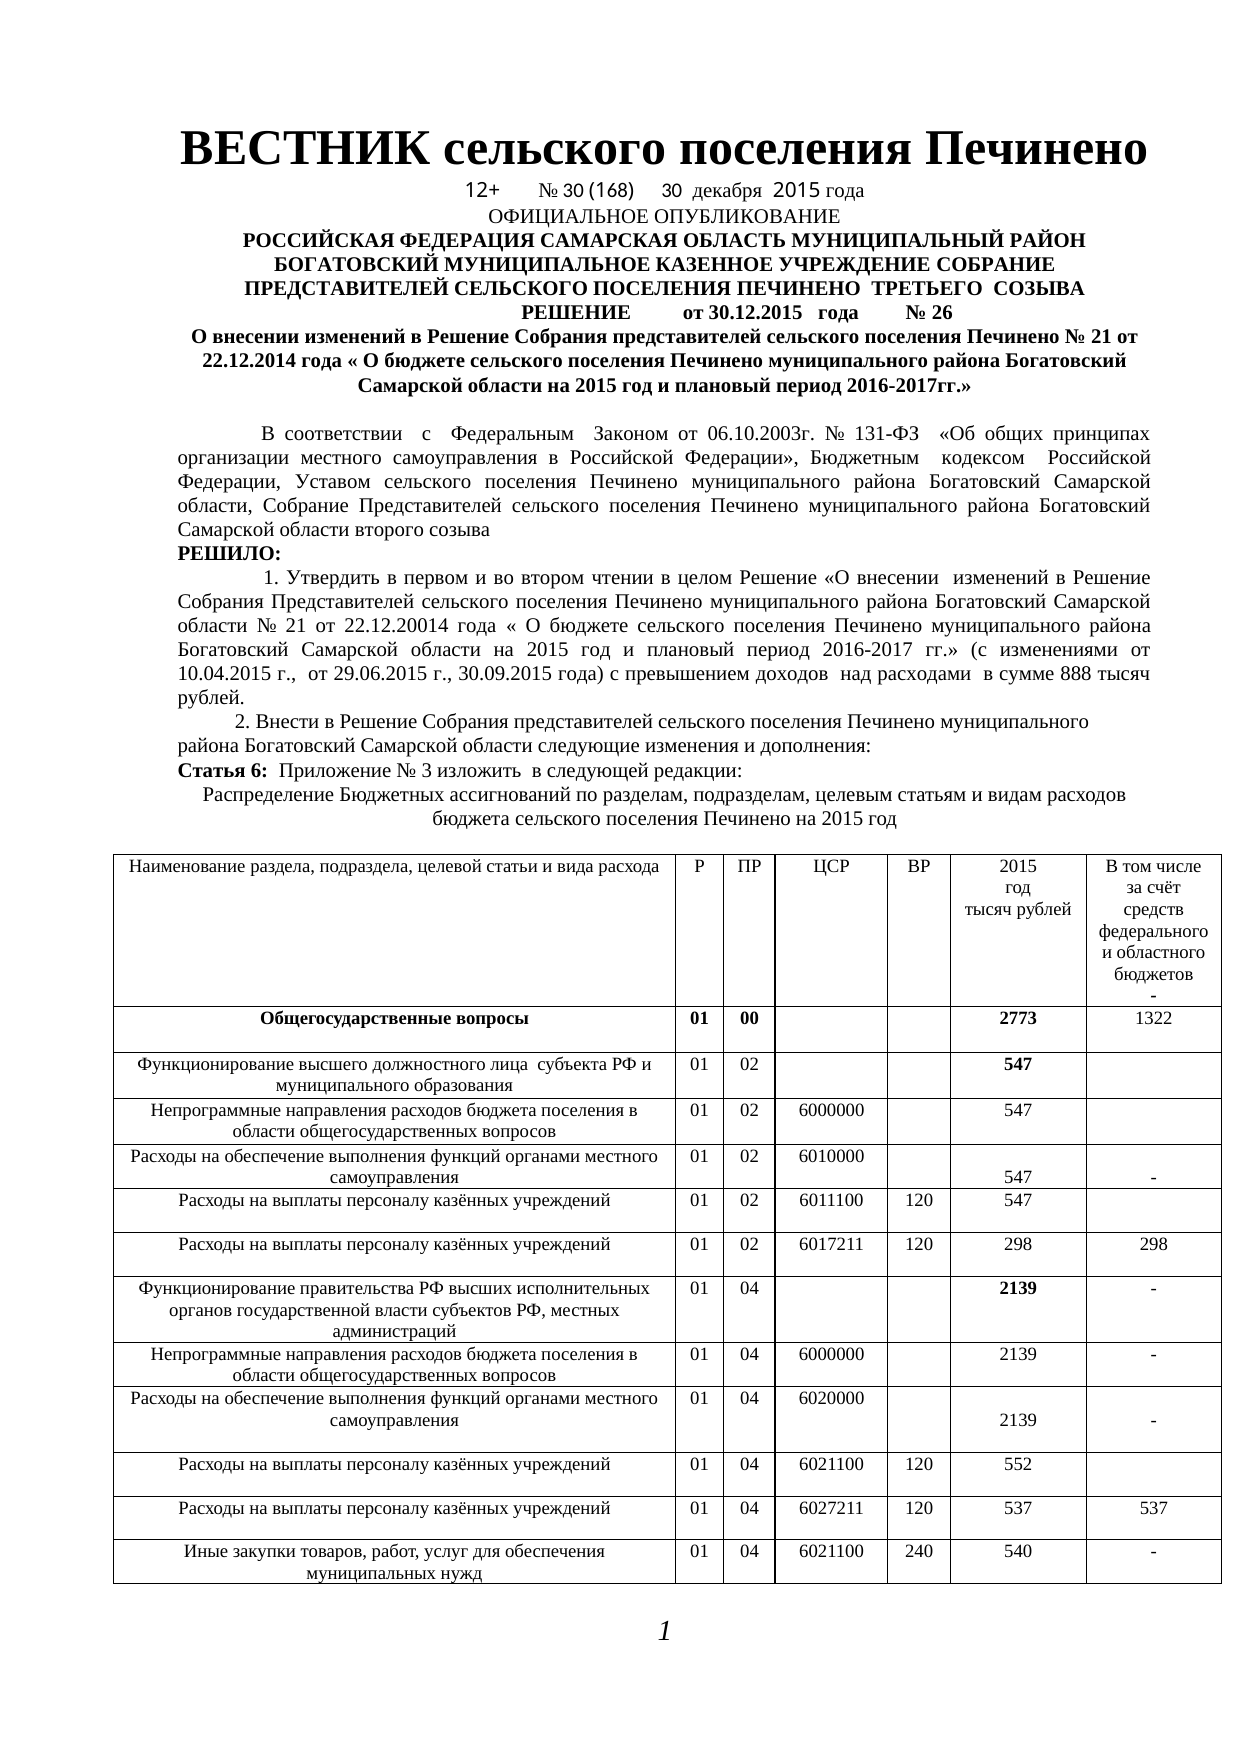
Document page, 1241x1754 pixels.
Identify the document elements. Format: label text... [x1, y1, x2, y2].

table_cell 01 [676, 1099, 723, 1144]
table_cell 547 [951, 1189, 1086, 1232]
table_cell 120 [888, 1189, 950, 1232]
text РЕШЕНИЕ от 30.12.2015 года № 26 [177, 300, 1152, 324]
table_cell [888, 1053, 950, 1098]
table_header Р [676, 855, 723, 919]
table_cell 01 [676, 1453, 723, 1496]
table_cell Расходы на выплаты персоналу казённых учреждений [114, 1189, 675, 1232]
table_header ПР [724, 855, 774, 919]
table_cell [888, 1277, 950, 1342]
table_cell 537 [951, 1497, 1086, 1539]
text 12+ № 30 (168) 30 декабря 2015 года [177, 176, 1152, 204]
table_header ЦСР [776, 855, 887, 919]
table_cell 6027211 [776, 1497, 887, 1539]
table_cell Расходы на выплаты персоналу казённых учреждений [114, 1453, 675, 1496]
table_cell 537 [1087, 1497, 1221, 1539]
table_cell 2139 [951, 1343, 1086, 1386]
table_cell Расходы на обеспечение выполнения функций органами местного самоуправления [114, 1145, 675, 1188]
table_cell 2139 [951, 1387, 1086, 1452]
table_cell Непрограммные направления расходов бюджета поселения в области общегосударственных вопросов [114, 1343, 675, 1386]
table_cell 00 [724, 1007, 774, 1052]
table_cell 02 [724, 1145, 774, 1188]
table_cell 2773 [951, 1007, 1086, 1052]
table_cell 2139 [951, 1277, 1086, 1342]
table_cell [676, 920, 723, 1006]
table_header 2015 год тысяч рублей [951, 855, 1086, 919]
table_cell [1087, 1099, 1221, 1144]
table_cell [776, 920, 887, 1006]
table_cell [776, 1277, 887, 1342]
text В соответствии с Федеральным Законом от 06.10.2003г. № 131-ФЗ «Об общих принципах организации местного самоуправления в Российской Федерации», Бюджетным кодексом Российской Федерации, Уставом сельского поселения Печинено муниципального района Богатовский Самарской области, Собрание Представителей сельского поселения Печинено муниципального района Богатовский Самарской области второго созыва [177, 421, 1152, 541]
table_cell [114, 920, 675, 1006]
table_cell 01 [676, 1145, 723, 1188]
table_cell 01 [676, 1053, 723, 1098]
table_cell 01 [676, 1540, 723, 1583]
text ОФИЦИАЛЬНОЕ ОПУБЛИКОВАНИЕ [177, 204, 1152, 228]
table_cell 02 [724, 1233, 774, 1276]
table_cell 540 [951, 1540, 1086, 1583]
table_cell 547 [951, 1099, 1086, 1144]
table_cell Расходы на обеспечение выполнения функций органами местного самоуправления [114, 1387, 675, 1452]
table_cell - [1087, 1387, 1221, 1452]
table_cell [888, 1387, 950, 1452]
text Статья 6: Приложение № 3 изложить в следующей редакции: [177, 757, 1152, 782]
table_cell 01 [676, 1343, 723, 1386]
table_cell 6011100 [776, 1189, 887, 1232]
table_cell 01 [676, 1497, 723, 1539]
table_cell 01 [676, 1189, 723, 1232]
table_cell 547 [951, 1145, 1086, 1188]
table_cell 120 [888, 1453, 950, 1496]
table_cell 01 [676, 1277, 723, 1342]
table_cell 6000000 [776, 1099, 887, 1144]
table_cell 120 [888, 1497, 950, 1539]
table_cell 547 [951, 1053, 1086, 1098]
table_cell 04 [724, 1540, 774, 1583]
table_cell [888, 920, 950, 1006]
table_cell - [1087, 1343, 1221, 1386]
table_cell [888, 1343, 950, 1386]
table_cell 6021100 [776, 1453, 887, 1496]
table_cell [1087, 1453, 1221, 1496]
table_cell 02 [724, 1053, 774, 1098]
table_cell 298 [1087, 1233, 1221, 1276]
table_cell 6010000 [776, 1145, 887, 1188]
table_cell 01 [676, 1387, 723, 1452]
table_cell [1087, 1053, 1221, 1098]
table_cell 04 [724, 1453, 774, 1496]
text 2. Внести в Решение Собрания представителей сельского поселения Печинено муниципального района Богатовский Самарской области следующие изменения и дополнения: [177, 709, 1152, 757]
table_cell [888, 1145, 950, 1188]
table_cell 04 [724, 1343, 774, 1386]
table_cell 02 [724, 1099, 774, 1144]
table_cell 01 [676, 1233, 723, 1276]
table_cell - [1087, 1145, 1221, 1188]
table_cell 04 [724, 1277, 774, 1342]
table_cell 04 [724, 1387, 774, 1452]
table_cell 6021100 [776, 1540, 887, 1583]
text РОССИЙСКАЯ ФЕДЕРАЦИЯ САМАРСКАЯ ОБЛАСТЬ МУНИЦИПАЛЬНЫЙ РАЙОН Богатовский Муниципальное казенное учреждение СОБРАНИЕ ПРЕДСТАВИТЕЛЕЙ СЕЛЬСКОГО ПОСЕЛЕНИЯ Печинено ТРЕТЬЕГО СОЗЫВА [177, 228, 1152, 300]
table_cell [1087, 1189, 1221, 1232]
table_cell [776, 1053, 887, 1098]
table_cell 6020000 [776, 1387, 887, 1452]
table_cell Непрограммные направления расходов бюджета поселения в области общегосударственных вопросов [114, 1099, 675, 1144]
text ВЕСТНИК сельского поселения Печинено [177, 118, 1152, 176]
table_cell 552 [951, 1453, 1086, 1496]
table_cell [114, 1540, 675, 1583]
table_cell 6000000 [776, 1343, 887, 1386]
table_cell [951, 920, 1086, 1006]
table_cell [888, 1099, 950, 1144]
table_cell Функционирование правительства РФ высших исполнительных органов государственной власти субъектов РФ, местных администраций [114, 1277, 675, 1342]
table_cell 01 [676, 1007, 723, 1052]
table_cell - [1087, 1540, 1221, 1583]
text Распределение Бюджетных ассигнований по разделам, подразделам, целевым статьям и видам расходов бюджета сельского поселения Печинено на 2015 год [177, 782, 1152, 830]
table_cell 1322 [1087, 1007, 1221, 1052]
table_cell 04 [724, 1497, 774, 1539]
table_cell 240 [888, 1540, 950, 1583]
table_cell - [1087, 1277, 1221, 1342]
text РЕШИЛО: [177, 541, 1152, 565]
table_header ВР [888, 855, 950, 919]
text 1. Утвердить в первом и во втором чтении в целом Решение «О внесении изменений в Решение Собрания Представителей сельского поселения Печинено муниципального района Богатовский Самарской области № 21 от 22.12.20014 года « О бюджете сельского поселения Печинено муниципального района Богатовский Самарской области на 2015 год и плановый период 2016-2017 гг.» (с изменениями от 10.04.2015 г., от 29.06.2015 г., 30.09.2015 года) с превышением доходов над расходами в сумме 888 тысяч рублей. [177, 565, 1152, 709]
table_cell Функционирование высшего должностного лица субъекта РФ и муниципального образования [114, 1053, 675, 1098]
table_cell Общегосударственные вопросы [114, 1007, 675, 1052]
table_cell [724, 920, 774, 1006]
table_cell 298 [951, 1233, 1086, 1276]
table_cell [776, 1007, 887, 1052]
table_header Наименование раздела, подраздела, целевой статьи и вида расхода [114, 855, 675, 919]
table_cell 02 [724, 1189, 774, 1232]
table_cell 6017211 [776, 1233, 887, 1276]
table_cell Расходы на выплаты персоналу казённых учреждений [114, 1233, 675, 1276]
table_cell Расходы на выплаты персоналу казённых учреждений [114, 1497, 675, 1539]
table_cell [888, 1007, 950, 1052]
table_header В том числе за счёт средств федерального и областного бюджетов - [1087, 855, 1221, 1006]
text О внесении изменений в Решение Собрания представителей сельского поселения Печинено № 21 от 22.12.2014 года « О бюджете сельского поселения Печинено муниципального района Богатовский Самарской области на 2015 год и плановый период 2016-2017гг.» [177, 324, 1152, 397]
table_cell 120 [888, 1233, 950, 1276]
